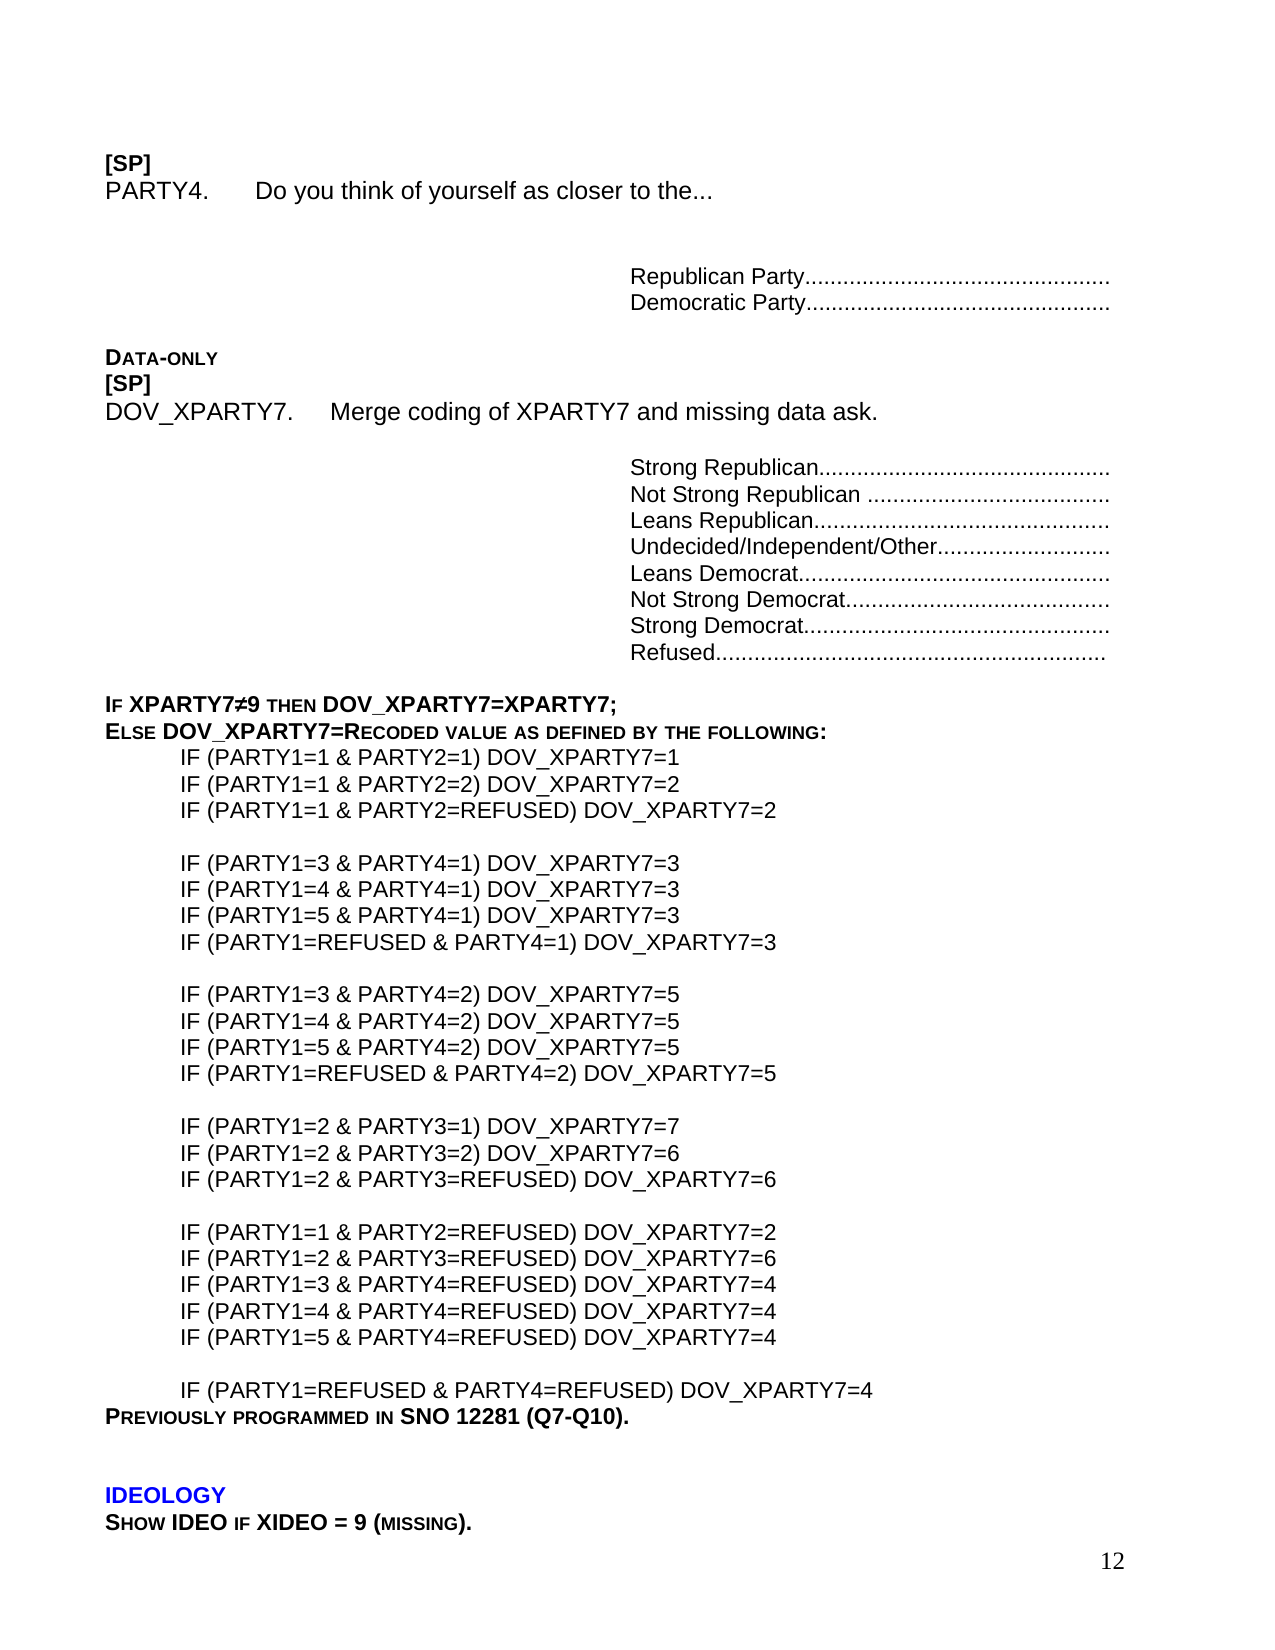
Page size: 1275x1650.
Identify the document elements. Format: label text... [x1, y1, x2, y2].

text If XPARTY7≠9 then DOV_XPARTY7=XPARTY7; [105, 691, 1125, 718]
text Republican Party 1 [630, 263, 1050, 289]
text IF (PARTY1=2 & PARTY3=REFUSED) DOV_XPARTY7=6 [180, 1166, 1125, 1192]
text PARTY4. Do you think of yourself as closer to the... [105, 176, 1125, 205]
text IF (PARTY1=4 & PARTY4=1) DOV_XPARTY7=3 [180, 876, 1125, 902]
text IF (PARTY1=3 & PARTY4=2) DOV_XPARTY7=5 [180, 981, 1125, 1008]
text IDEOLOGY [105, 1482, 1125, 1508]
text IF (PARTY1=1 & PARTY2=2) DOV_XPARTY7=2 [180, 771, 1125, 797]
text IF (PARTY1=2 & PARTY3=REFUSED) DOV_XPARTY7=6 [180, 1245, 1125, 1271]
text Democratic Party 2 [630, 289, 1050, 315]
text IF (PARTY1=5 & PARTY4=2) DOV_XPARTY7=5 [180, 1034, 1125, 1060]
text IF (PARTY1=REFUSED & PARTY4=2) DOV_XPARTY7=5 [180, 1060, 1125, 1087]
text Not Strong Democrat 6 [630, 586, 1050, 612]
text Show IDEO if XIDEO = 9 (missing). [105, 1508, 1125, 1535]
text IF (PARTY1=4 & PARTY4=2) DOV_XPARTY7=5 [180, 1008, 1125, 1034]
text IF (PARTY1=1 & PARTY2=1) DOV_XPARTY7=1 [180, 744, 1125, 771]
text IF (PARTY1=5 & PARTY4=REFUSED) DOV_XPARTY7=4 [180, 1324, 1125, 1350]
text IF (PARTY1=5 & PARTY4=1) DOV_XPARTY7=3 [180, 902, 1125, 929]
text Strong Republican 1 [630, 454, 1050, 481]
text IF (PARTY1=REFUSED & PARTY4=REFUSED) DOV_XPARTY7=4 [180, 1377, 1125, 1403]
text IF (PARTY1=4 & PARTY4=REFUSED) DOV_XPARTY7=4 [180, 1298, 1125, 1324]
text Else DOV_XPARTY7=Recoded value as defined by the following: [105, 718, 1125, 744]
text Leans Republican 3 [630, 507, 1050, 533]
text DOV_XPARTY7. Merge coding of XPARTY7 and missing data ask. [105, 397, 1125, 426]
text IF (PARTY1=REFUSED & PARTY4=1) DOV_XPARTY7=3 [180, 929, 1125, 955]
text IF (PARTY1=1 & PARTY2=REFUSED) DOV_XPARTY7=2 [180, 1218, 1125, 1245]
text Not Strong Republican 2 [630, 481, 1050, 507]
text [SP] [105, 150, 1125, 176]
text Previously programmed in SNO 12281 (Q7-Q10). [105, 1403, 1125, 1429]
text Data-only [105, 344, 1125, 370]
text Refused -1 [630, 639, 1050, 665]
text IF (PARTY1=3 & PARTY4=REFUSED) DOV_XPARTY7=4 [180, 1271, 1125, 1298]
text IF (PARTY1=1 & PARTY2=REFUSED) DOV_XPARTY7=2 [180, 797, 1125, 823]
text Strong Democrat 7 [630, 612, 1050, 639]
text IF (PARTY1=3 & PARTY4=1) DOV_XPARTY7=3 [180, 849, 1125, 876]
text IF (PARTY1=2 & PARTY3=2) DOV_XPARTY7=6 [180, 1139, 1125, 1166]
text IF (PARTY1=2 & PARTY3=1) DOV_XPARTY7=7 [180, 1113, 1125, 1139]
text Undecided/Independent/Other 4 [630, 533, 1050, 560]
text Leans Democrat 5 [630, 560, 1050, 586]
text [SP] [105, 370, 1125, 397]
